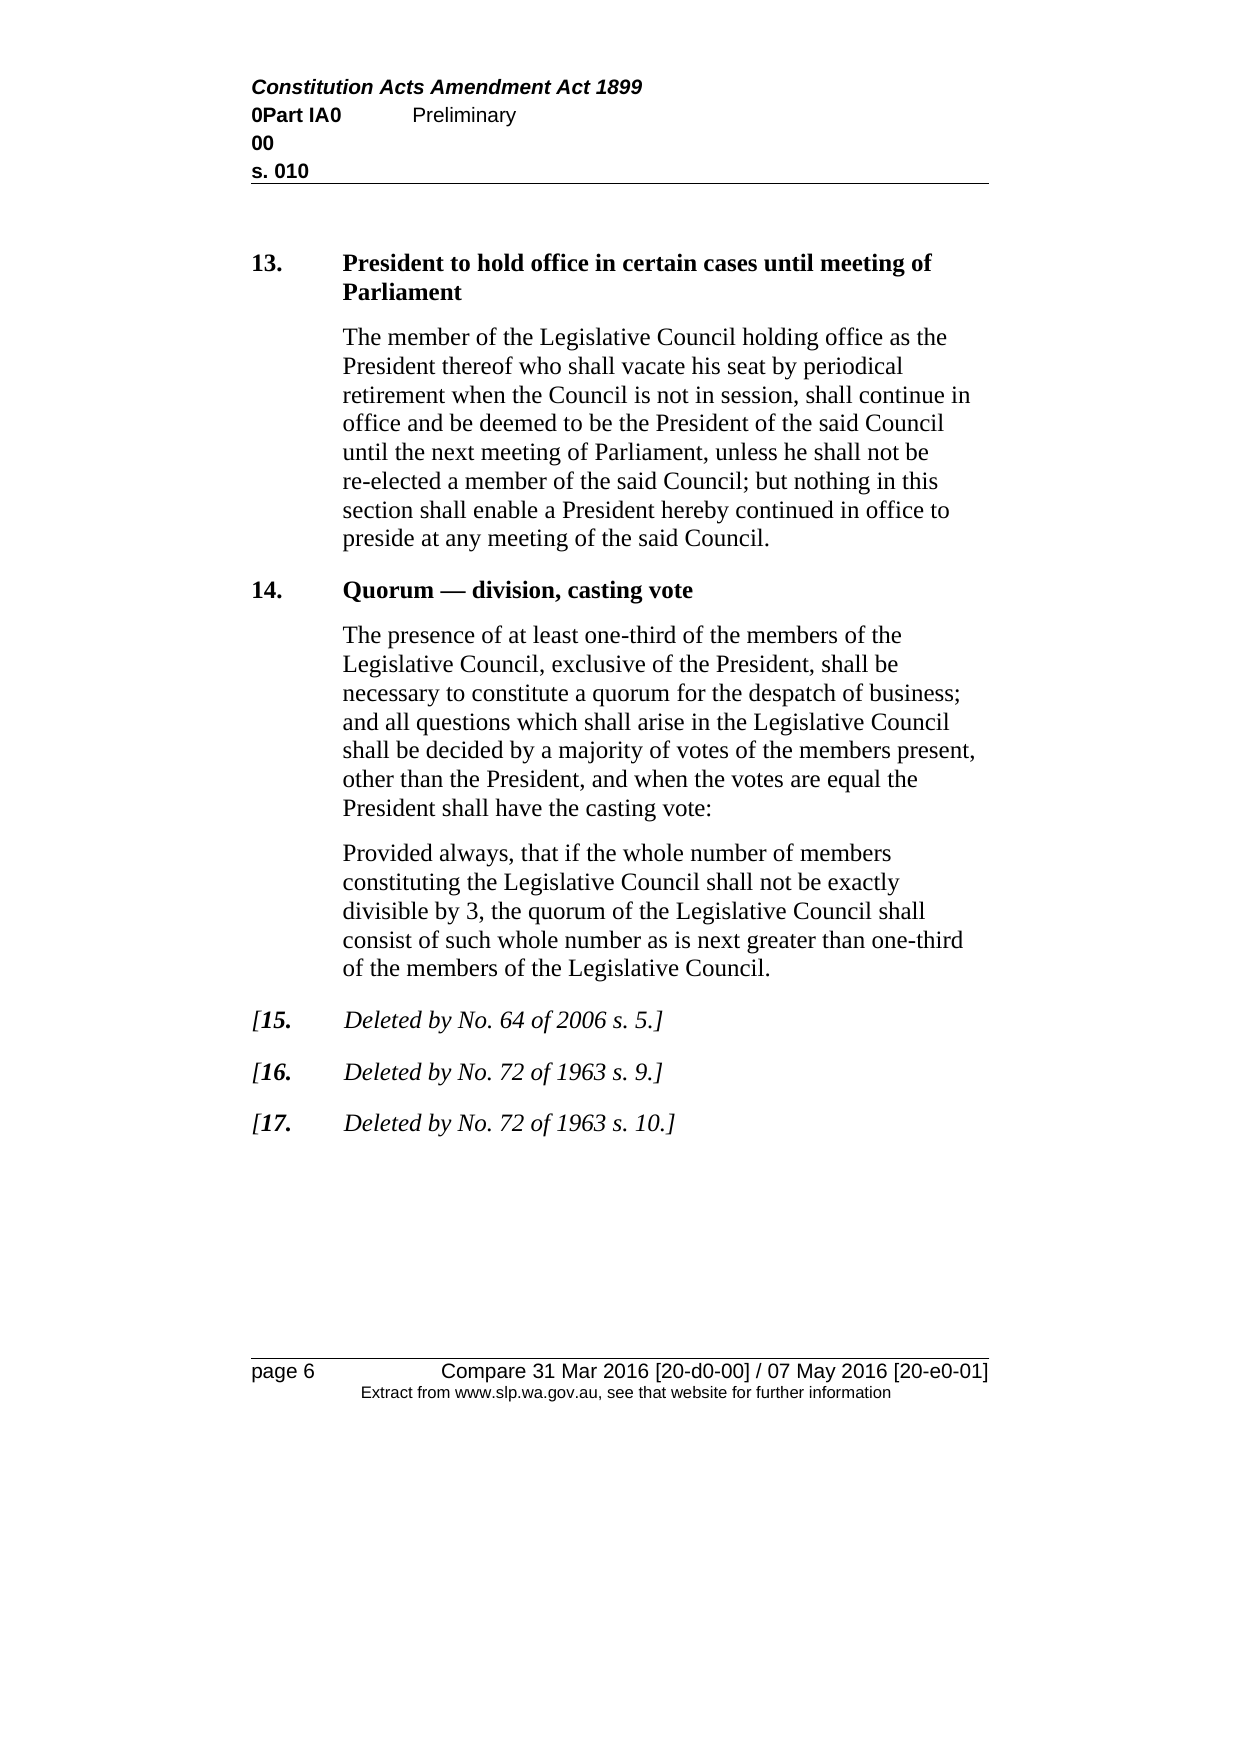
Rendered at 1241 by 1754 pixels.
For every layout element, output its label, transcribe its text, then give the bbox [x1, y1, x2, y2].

text The member of the Legislative Council holding office as the President thereof who shall vacate his seat by periodical retirement when the Council is not in session, shall continue in office and be deemed to be the President of the said Council until the next meeting of Parliament, unless he shall not be re-elected a member of the said Council; but nothing in this section shall enable a President hereby continued in office to preside at any meeting of the said Council. [251, 322, 989, 552]
text [15. Deleted by No. 64 of 2006 s. 5.] [251, 1005, 989, 1034]
text The presence of at least one-third of the members of the Legislative Council, exclusive of the President, shall be necessary to constitute a quorum for the despatch of business; and all questions which shall arise in the Legislative Council shall be decided by a majority of votes of the members present, other than the President, and when the votes are equal the President shall have the casting vote: [251, 621, 989, 822]
subtitle 14. Quorum — division, casting vote [251, 575, 989, 604]
text [16. Deleted by No. 72 of 1963 s. 9.] [251, 1057, 989, 1086]
text Provided always, that if the whole number of members constituting the Legislative Council shall not be exactly divisible by 3, the quorum of the Legislative Council shall consist of such whole number as is next greater than one-third of the members of the Legislative Council. [251, 838, 989, 982]
subtitle 13. President to hold office in certain cases until meeting of Parliament [251, 248, 989, 306]
text [17. Deleted by No. 72 of 1963 s. 10.] [251, 1108, 989, 1137]
